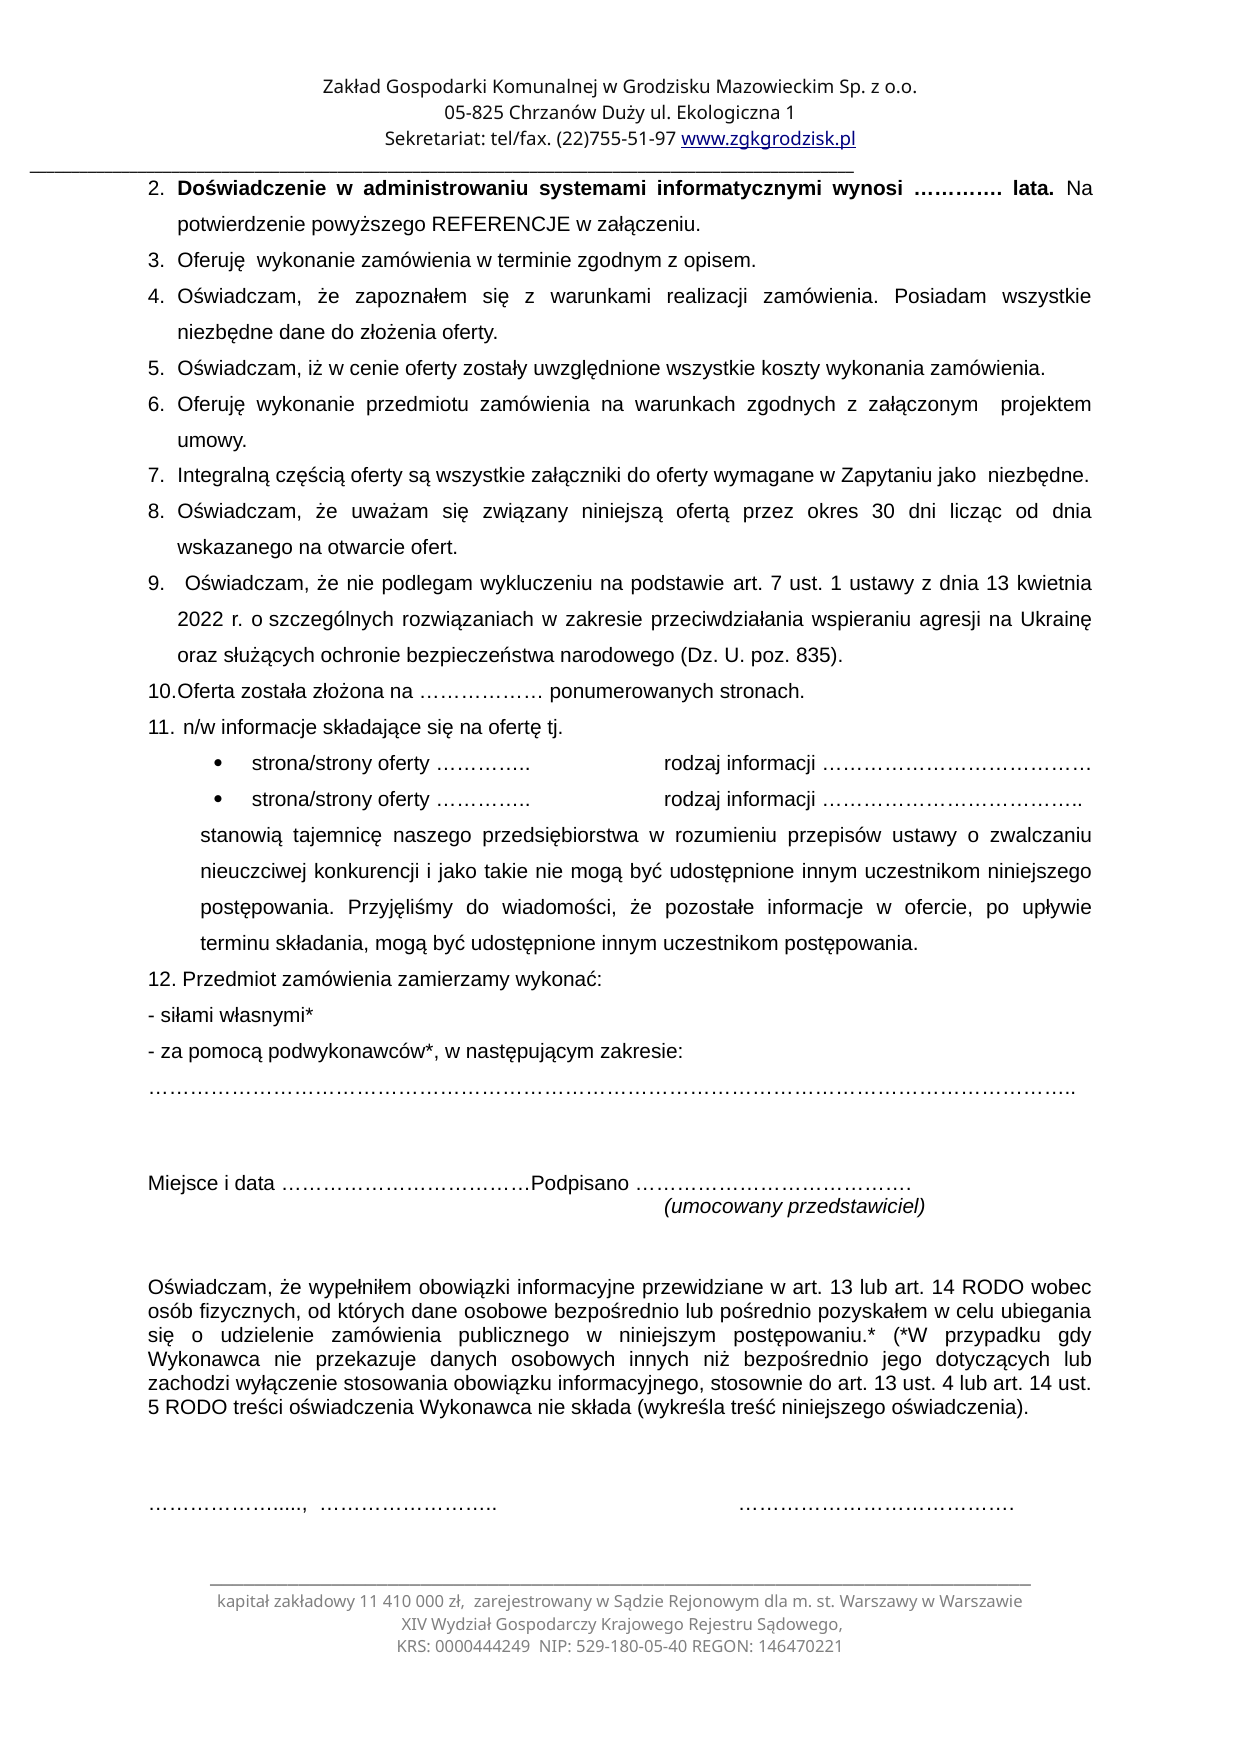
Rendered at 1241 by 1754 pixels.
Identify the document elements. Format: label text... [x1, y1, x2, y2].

list Oświadczam, że nie podlegam wykluczeniu na podstawie art. 7 ust. 1 ustawy z dnia 13 kwietnia 2022 r. o szczególnych rozwiązaniach w zakresie przeciwdziałania wspieraniu agresji na Ukrainę oraz służących ochronie bezpieczeństwa narodowego (Dz. U. poz. 835). [148, 571, 1093, 667]
list Oferuję wykonanie przedmiotu zamówienia na warunkach zgodnych z załączonym projektem umowy. [148, 391, 1093, 451]
list Doświadczenie w administrowaniu systemami informatycznymi wynosi …………. lata. Na potwierdzenie powyższego REFERENCJE w załączeniu. [148, 176, 1093, 236]
text - za pomocą podwykonawców*, w następującym zakresie: [148, 1038, 1093, 1062]
text 12. Przedmiot zamówienia zamierzamy wykonać: [148, 967, 1093, 991]
text - siłami własnymi* [148, 1003, 1093, 1027]
list strona/strony oferty ………….. rodzaj informacji ……………………………….. [214, 787, 1093, 811]
text Oświadczam, że wypełniłem obowiązki informacyjne przewidziane w art. 13 lub art. 14 RODO wobec osób fizycznych, od których dane osobowe bezpośrednio lub pośrednio pozyskałem w celu ubiegania się o udzielenie zamówienia publicznego w niniejszym postępowaniu.* (*W przypadku gdy Wykonawca nie przekazuje danych osobowych innych niż bezpośrednio jego dotyczących lub zachodzi wyłączenie stosowania obowiązku informacyjnego, stosownie do art. 13 ust. 4 lub art. 14 ust. 5 RODO treści oświadczenia Wykonawca nie składa (wykreśla treść niniejszego oświadczenia). [148, 1275, 1093, 1418]
text …………………………………………………………………………………………………………………….. [148, 1074, 1093, 1098]
text stanowią tajemnicę naszego przedsiębiorstwa w rozumieniu przepisów ustawy o zwalczaniu nieuczciwej konkurencji i jako takie nie mogą być udostępnione innym uczestnikom niniejszego postępowania. Przyjęliśmy do wiadomości, że pozostałe informacje w ofercie, po upływie terminu składania, mogą być udostępnione innym uczestnikom postępowania. [200, 823, 1093, 955]
list Oświadczam, że zapoznałem się z warunkami realizacji zamówienia. Posiadam wszystkie niezbędne dane do złożenia oferty. [148, 284, 1093, 343]
list Oświadczam, iż w cenie oferty zostały uwzględnione wszystkie koszty wykonania zamówienia. [148, 356, 1093, 379]
text Miejsce i data ………………………………Podpisano …………………………………. [148, 1170, 1093, 1194]
list Oferta została złożona na ……………… ponumerowanych stronach. [148, 679, 1093, 703]
list strona/strony oferty ………….. rodzaj informacji ………………………………… [214, 751, 1093, 775]
text ………………....., …………………….. …………………………………. [148, 1490, 1093, 1514]
list Oświadczam, że uważam się związany niniejszą ofertą przez okres 30 dni licząc od dnia wskazanego na otwarcie ofert. [148, 499, 1093, 559]
list Oferuję wykonanie zamówienia w terminie zgodnym z opisem. [148, 248, 1093, 272]
text (umocowany przedstawiciel) [148, 1194, 1093, 1218]
list Integralną częścią oferty są wszystkie załączniki do oferty wymagane w Zapytaniu jako niezbędne. [148, 463, 1093, 487]
list n/w informacje składające się na ofertę tj. [148, 715, 1093, 739]
